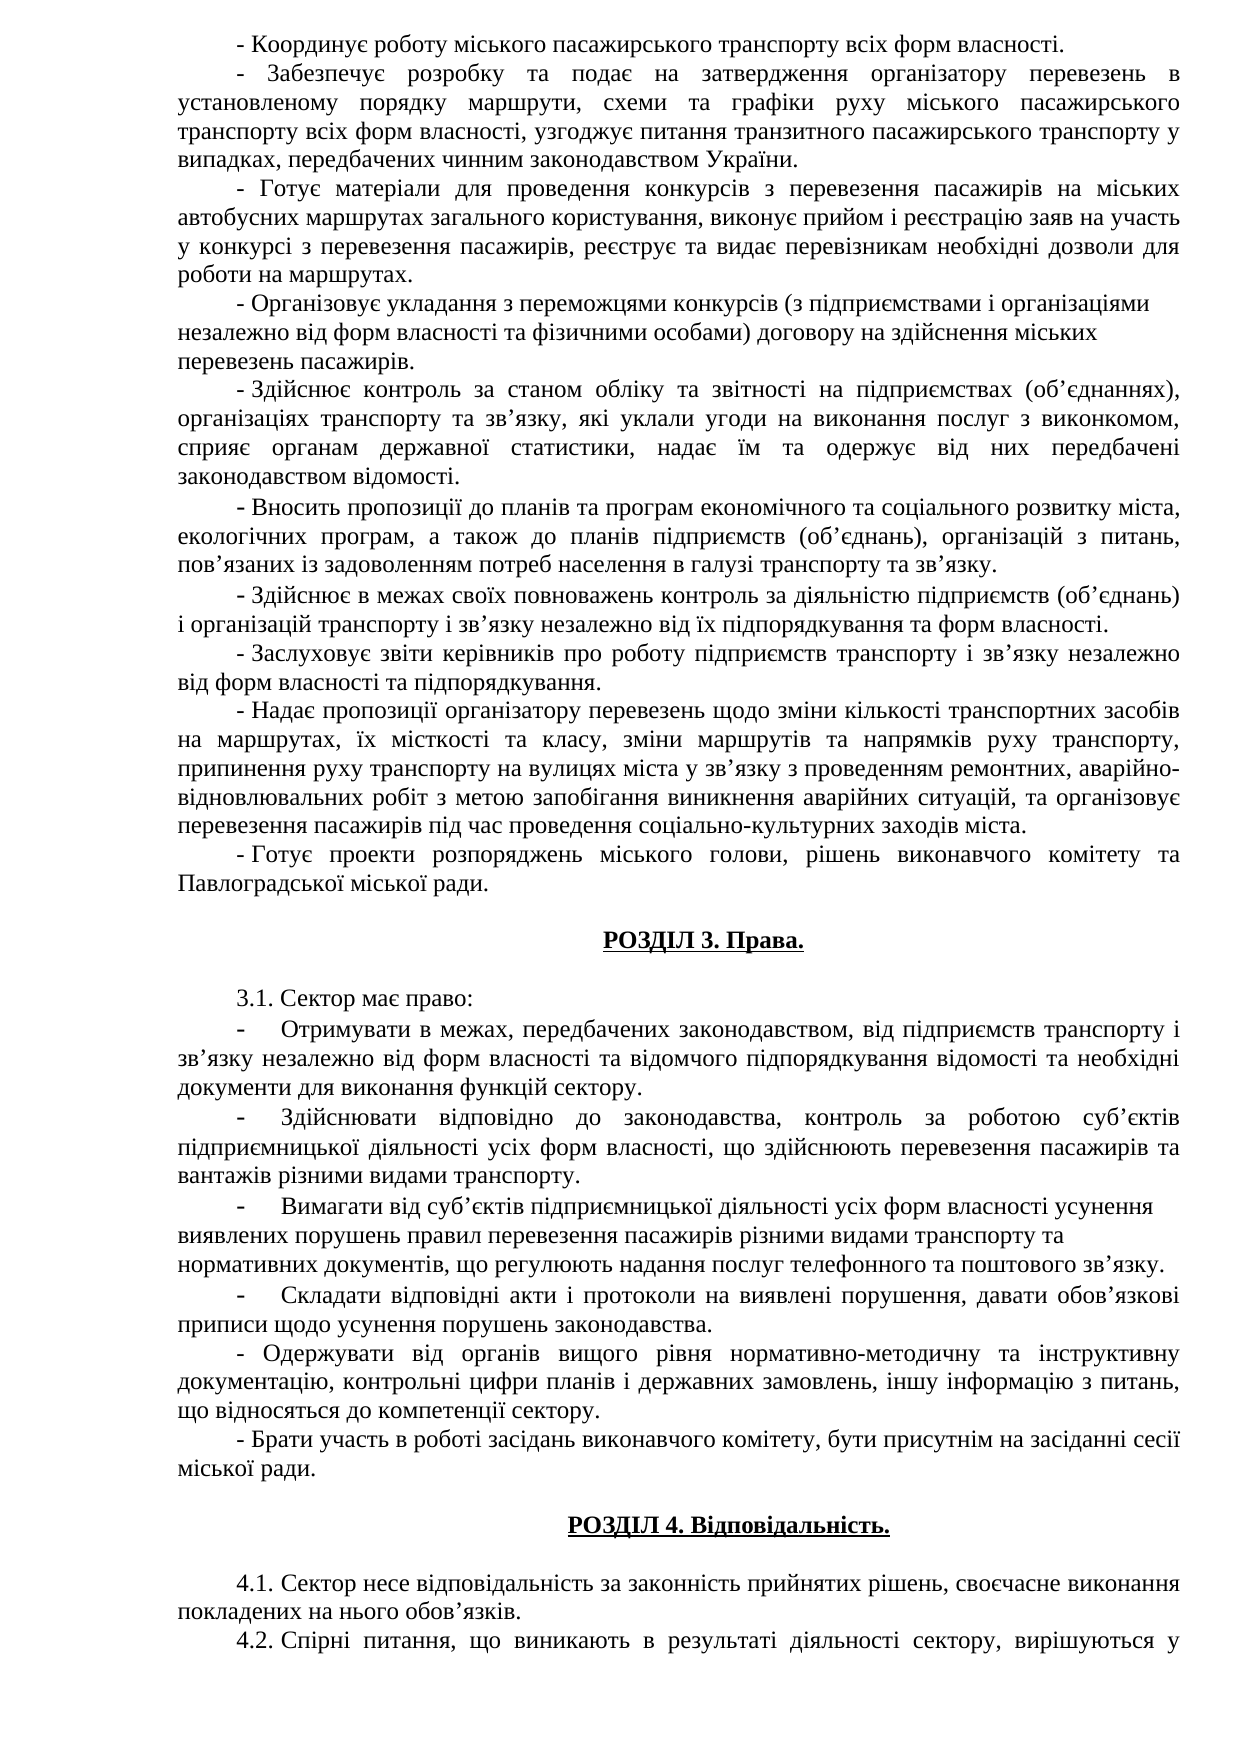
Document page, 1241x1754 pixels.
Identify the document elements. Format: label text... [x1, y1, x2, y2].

list Вносить пропозиції до планів та програм економічного та соціального розвитку міста, екологічних програм, а також до планів підприємств (об’єднань), організацій з питань, пов’язаних із задоволенням потреб населення в галузі транспорту та зв’язку. [177, 489, 1181, 578]
list Здійснює контроль за станом обліку та звітності на підприємствах (об’єднаннях), організаціях транспорту та зв’язку, які уклали угоди на виконання послуг з виконкомом, сприяє органам державної статистики, надає їм та одержує від них передбачені законодавством відомості. [177, 374, 1181, 489]
list Заслуховує звіти керівників про роботу підприємств транспорту і зв’язку незалежно від форм власності та підпорядкування. [177, 638, 1181, 696]
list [177, 1625, 1181, 1654]
list Вимагати від суб’єктів підприємницької діяльності усіх форм власності усунення виявлених порушень правил перевезення пасажирів різними видами транспорту та нормативних документів, що регулюють надання послуг телефонного та поштового зв’язку. [177, 1189, 1181, 1278]
text - Готує матеріали для проведення конкурсів з перевезення пасажирів на міських автобусних маршрутах загального користування, виконує прийом і реєстрацію заяв на участь у конкурсі з перевезення пасажирів, реєструє та видає перевізникам необхідні дозволи для роботи на маршрутах. [177, 173, 1181, 288]
text 3.1. Сектор має право: [177, 983, 1181, 1012]
list Складати відповідні акти і протоколи на виявлені порушення, давати обов’язкові приписи щодо усунення порушень законодавства. [177, 1278, 1181, 1338]
list Надає пропозиції організатору перевезень щодо зміни кількості транспортних засобів на маршрутах, їх місткості та класу, зміни маршрутів та напрямків руху транспорту, припинення руху транспорту на вулицях міста у зв’язку з проведенням ремонтних, аварійно-відновлювальних робіт з метою запобігання виникнення аварійних ситуацій, та організовує перевезення пасажирів під час проведення соціально-культурних заходів міста. [177, 696, 1181, 839]
list Здійснює в межах своїх повноважень контроль за діяльністю підприємств (об’єднань) і організацій транспорту і зв’язку незалежно від їх підпорядкування та форм власності. [177, 578, 1181, 638]
text - Організовує укладання з переможцями конкурсів (з підприємствами і організаціями незалежно від форм власності та фізичними особами) договору на здійснення міських перевезень пасажирів. [177, 288, 1181, 374]
text - 3абезпечує розробку та подає на затвердження організатору перевезень в установленому порядку маршрути, схеми та графіки руху міського пасажирського транспорту всіх форм власності, узгоджує питання транзитного пасажирського транспорту у випадках, передбачених чинним законодавством України. [177, 58, 1181, 173]
text - Брати участь в роботі засідань виконавчого комітету, бути присутнім на засіданні сесії міської ради. [177, 1424, 1181, 1481]
text - Координує роботу міського пасажирського транспорту всіх форм власності. [177, 29, 1181, 58]
list Готує проекти розпоряджень міського голови, рішень виконавчого комітету та Павлоградської міської ради. [177, 839, 1181, 897]
text РОЗДІЛ 4. Відповідальність. [567, 1510, 1181, 1539]
list Отримувати в межах, передбачених законодавством, від підприємств транспорту і зв’язку незалежно від форм власності та відомчого підпорядкування відомості та необхідні документи для виконання функцій сектору. [177, 1012, 1181, 1101]
text РОЗДІЛ 3. Права. [544, 926, 1181, 954]
list Здійснювати відповідно до законодавства, контроль за роботою суб’єктів підприємницької діяльності усіх форм власності, що здійснюють перевезення пасажирів та вантажів різними видами транспорту. [177, 1101, 1181, 1189]
list Сектор несе відповідальність за законність прийнятих рішень, своєчасне виконання покладених на нього обов’язків. [177, 1568, 1181, 1625]
text - Одержувати від органів вищого рівня нормативно-методичну та інструктивну документацію, контрольні цифри планів і державних замовлень, іншу інформацію з питань, що відносяться до компетенції сектору. [177, 1338, 1181, 1424]
